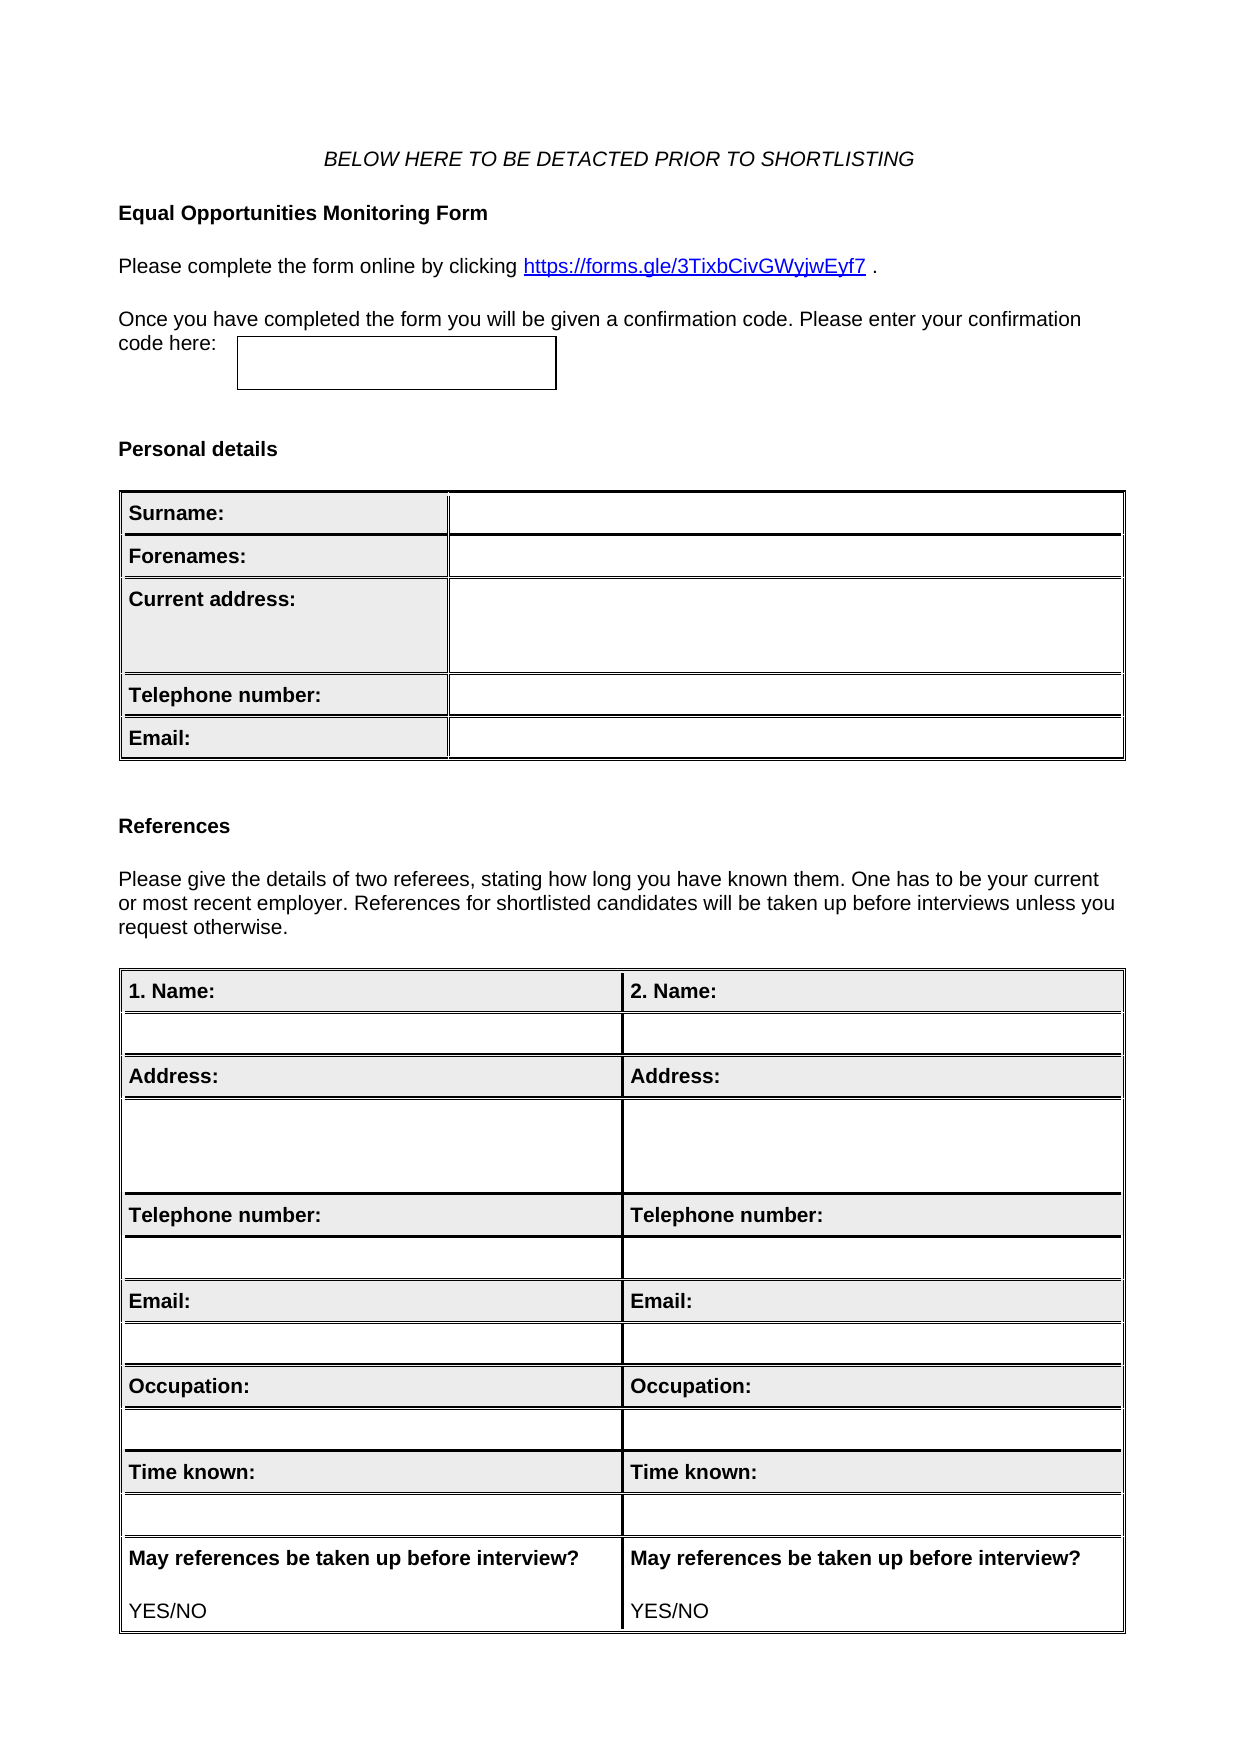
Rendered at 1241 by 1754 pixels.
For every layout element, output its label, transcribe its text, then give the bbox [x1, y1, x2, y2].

table_cell [624, 1096, 1123, 1192]
table_cell Time known: [624, 1449, 1123, 1492]
table_cell Email: [120, 1278, 622, 1321]
table_header 2. Name: [622, 971, 1123, 1011]
table_cell [122, 1406, 621, 1449]
table_cell Email: [122, 714, 448, 757]
table_cell [120, 1011, 622, 1053]
table_cell Telephone number: [120, 672, 448, 714]
table_cell May references be taken up before interview? YES/NO [122, 1535, 622, 1631]
table_cell [624, 1406, 1123, 1449]
text Please give the details of two referees, stating how long you have known them. One has to be your current or most recent employer. References for shortlisted candidates will be taken up before interviews unless you request otherwise. [118, 867, 1122, 938]
text Please complete the form online by clicking https://forms.gle/3TixbCivGWyjwEyf7 . [118, 253, 1122, 277]
text References [118, 813, 1122, 837]
table_header 1. Name: [122, 971, 622, 1011]
table_cell [449, 672, 1124, 714]
table_header Surname: [122, 493, 448, 533]
table_cell [622, 1492, 1124, 1534]
text BELOW HERE TO BE DETACTED PRIOR TO SHORTLISTING [118, 147, 1122, 171]
table_cell Current address: [120, 576, 448, 672]
table_cell Occupation: [624, 1363, 1123, 1406]
table_cell [120, 1492, 622, 1534]
table_cell [624, 1235, 1123, 1278]
text Once you have completed the form you will be given a confirmation code. Please enter your confirmation code here: [118, 307, 1122, 354]
text Equal Opportunities Monitoring Form [118, 200, 1122, 224]
table_cell [122, 1096, 621, 1192]
table_cell Time known: [122, 1449, 621, 1492]
table_cell [450, 533, 1124, 576]
table_cell Address: [122, 1053, 621, 1096]
table_cell [122, 1235, 621, 1278]
table_cell Telephone number: [624, 1192, 1123, 1235]
table_cell [622, 1011, 1124, 1053]
table_header [449, 493, 1123, 533]
table_cell [120, 1321, 622, 1363]
table_cell Telephone number: [122, 1192, 621, 1235]
text Personal details [118, 437, 1122, 461]
table_cell [449, 576, 1124, 672]
table_cell [449, 714, 1123, 757]
table_cell Address: [624, 1053, 1123, 1096]
table_cell Forenames: [120, 533, 447, 576]
table_cell [622, 1321, 1124, 1363]
table_cell Occupation: [122, 1363, 621, 1406]
table_cell Email: [622, 1278, 1124, 1321]
table_cell May references be taken up before interview? YES/NO [622, 1535, 1123, 1631]
